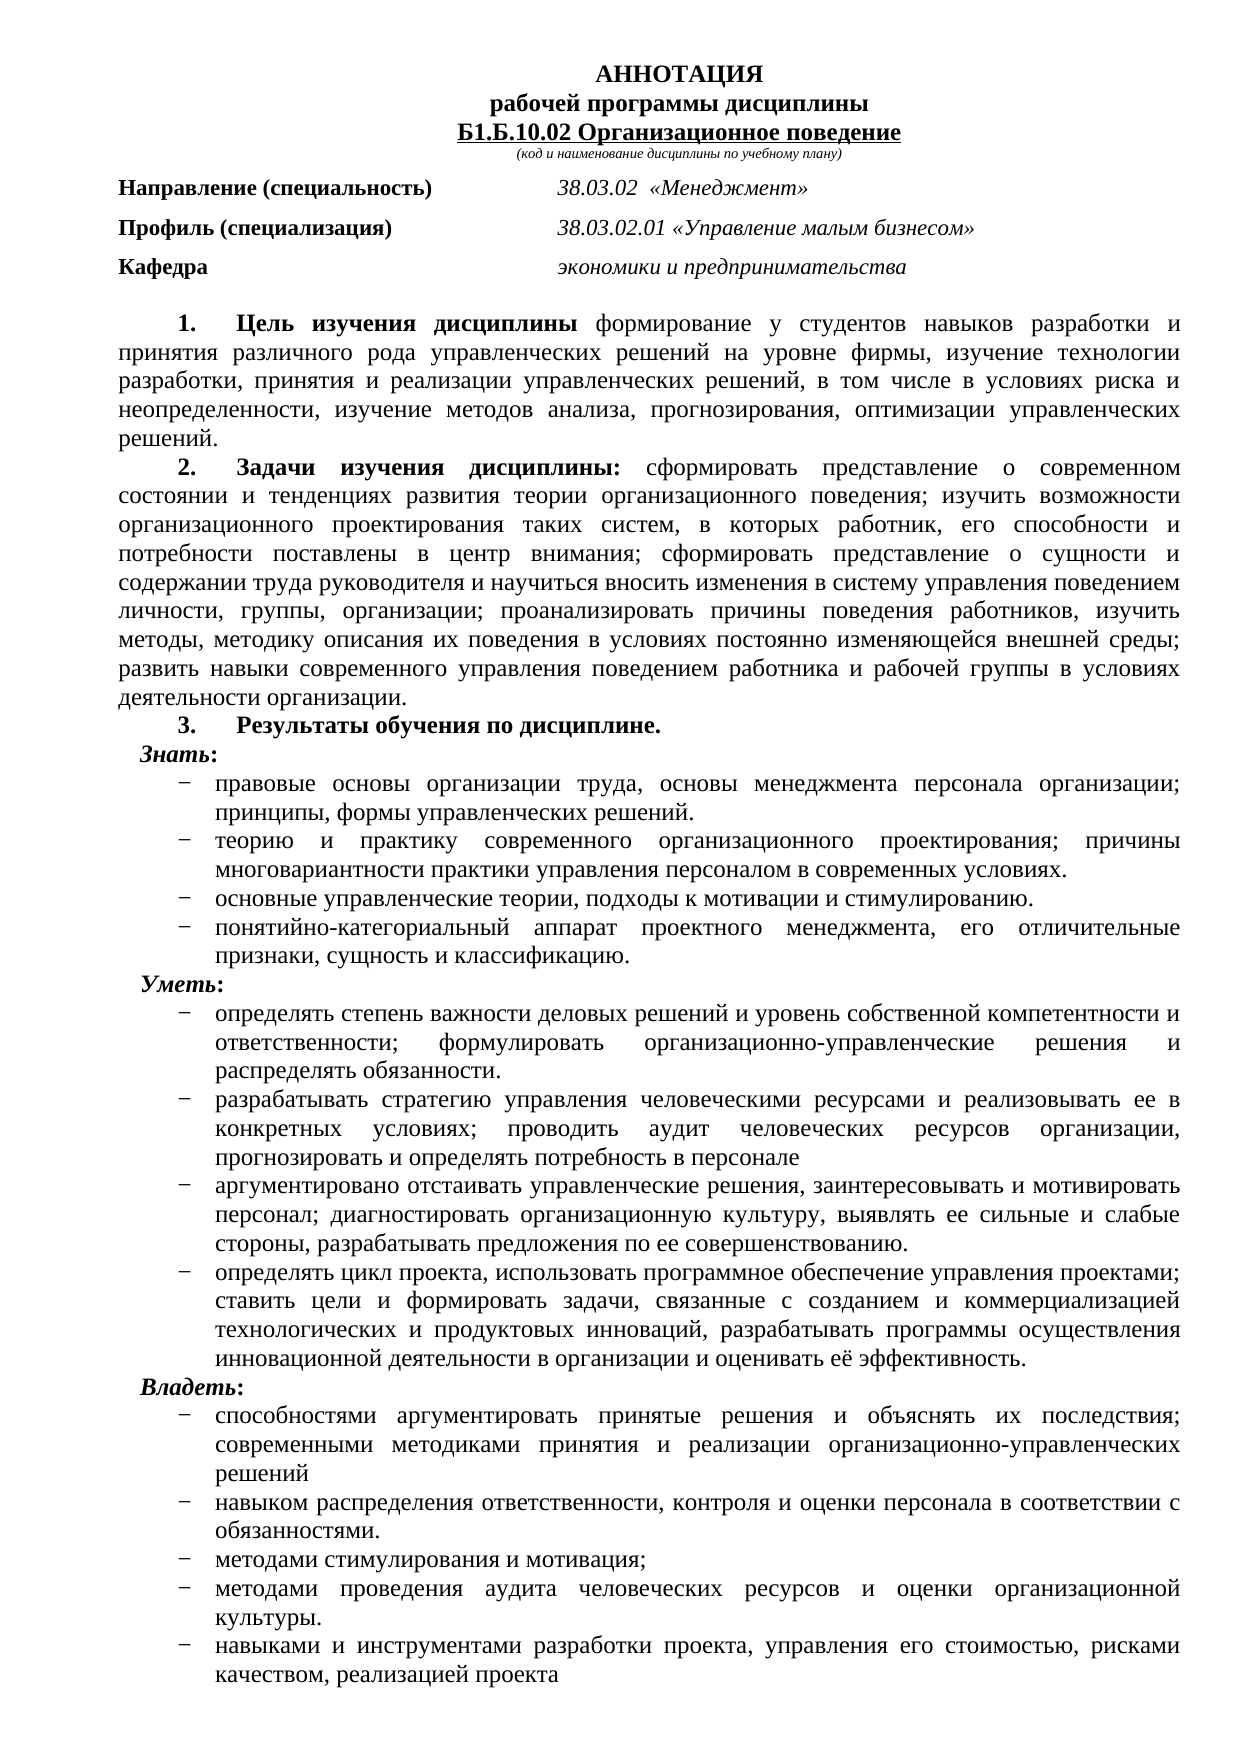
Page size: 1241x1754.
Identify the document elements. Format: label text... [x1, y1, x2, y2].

list способностями аргументировать принятые решения и объяснять их последствия; современными методиками принятия и реализации организационно-управленческих решений [177, 1401, 1181, 1487]
list методами стимулирования и мотивация; [177, 1544, 1181, 1573]
list основные управленческие теории, подходы к мотивации и стимулированию. [177, 883, 1181, 912]
text АННОТАЦИЯ [118, 59, 1181, 88]
text Уметь: [140, 969, 1181, 998]
list правовые основы организации труда, основы менеджмента персонала организации; принципы, формы управленческих решений. [177, 768, 1181, 826]
list Задачи изучения дисциплины: сформировать представление о современном состоянии и тенденциях развития теории организационного поведения; изучить возможности организационного проектирования таких систем, в которых работник, его способности и потребности поставлены в центр внимания; сформировать представление о сущности и содержании труда руководителя и научиться вносить изменения в систему управления поведением личности, группы, организации; проанализировать причины поведения работников, изучить методы, методику описания их поведения в условиях постоянно изменяющейся внешней среды; развить навыки современного управления поведением работника и рабочей группы в условиях деятельности организации. [118, 452, 1181, 711]
text Б1.Б.10.02 Организационное поведение [118, 117, 1181, 145]
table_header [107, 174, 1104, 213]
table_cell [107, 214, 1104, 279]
list разрабатывать стратегию управления человеческими ресурсами и реализовывать ее в конкретных условиях; проводить аудит человеческих ресурсов организации, прогнозировать и определять потребность в персонале [177, 1084, 1181, 1171]
list теорию и практику современного организационного проектирования; причины многовариантности практики управления персоналом в современных условиях. [177, 826, 1181, 883]
list определять цикл проекта, использовать программное обеспечение управления проектами; ставить цели и формировать задачи, связанные с созданием и коммерциализацией технологических и продуктовых инноваций, разрабатывать программы осуществления инновационной деятельности в организации и оценивать её эффективность. [177, 1257, 1181, 1372]
text (код и наименование дисциплины по учебному плану) [118, 145, 1181, 174]
list навыком распределения ответственности, контроля и оценки персонала в соответствии с обязанностями. [177, 1487, 1181, 1544]
text Знать: [140, 739, 1181, 768]
list навыками и инструментами разработки проекта, управления его стоимостью, рисками качеством, реализацией проекта [177, 1631, 1181, 1688]
list понятийно-категориальный аппарат проектного менеджмента, его отличительные признаки, сущность и классификацию. [177, 912, 1181, 969]
list аргументировано отстаивать управленческие решения, заинтересовывать и мотивировать персонал; диагностировать организационную культуру, выявлять ее сильные и слабые стороны, разрабатывать предложения по ее совершенствованию. [177, 1171, 1181, 1257]
text рабочей программы дисциплины [118, 88, 1181, 117]
list Цель изучения дисциплины формирование у студентов навыков разработки и принятия различного рода управленческих решений на уровне фирмы, изучение технологии разработки, принятия и реализации управленческих решений, в том числе в условиях риска и неопределенности, изучение методов анализа, прогнозирования, оптимизации управленческих решений. [118, 308, 1181, 452]
text Владеть: [140, 1372, 1181, 1401]
list методами проведения аудита человеческих ресурсов и оценки организационной культуры. [177, 1573, 1181, 1631]
list определять степень важности деловых решений и уровень собственной компетентности и ответственности; формулировать организационно-управленческие решения и распределять обязанности. [177, 998, 1181, 1084]
list Результаты обучения по дисциплине. [118, 711, 1181, 739]
